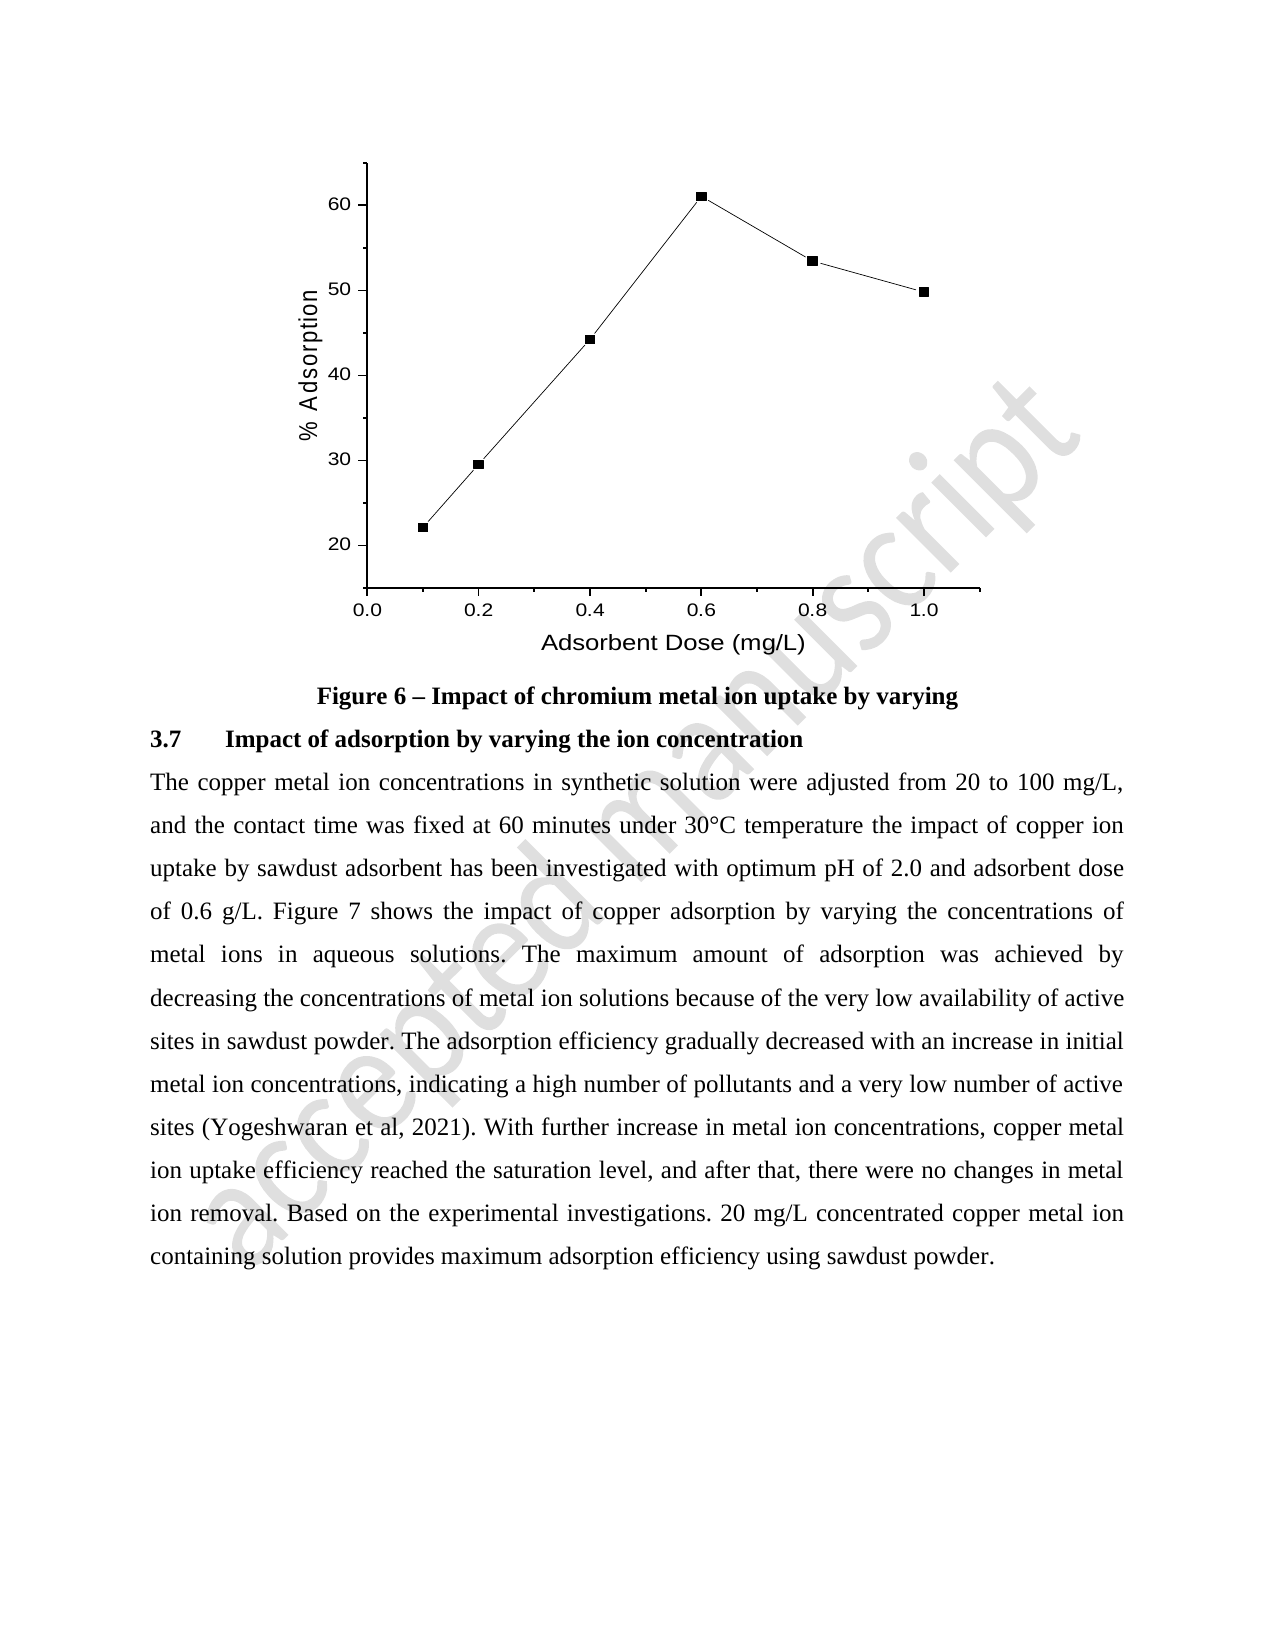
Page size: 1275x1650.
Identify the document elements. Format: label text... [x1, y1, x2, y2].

list Impact of adsorption by varying the ion concentration [150, 724, 1125, 753]
list The copper metal ion concentrations in synthetic solution were adjusted from 20 to 100 mg/L, and the contact time was fixed at 60 minutes under 30°C temperature the impact of copper ion uptake by sawdust adsorbent has been investigated with optimum pH of 2.0 and adsorbent dose of 0.6 g/L. Figure 7 shows the impact of copper adsorption by varying the concentrations of metal ions in aqueous solutions. The maximum amount of adsorption was achieved by decreasing the concentrations of metal ion solutions because of the very low availability of active sites in sawdust powder. The adsorption efficiency gradually decreased with an increase in initial metal ion concentrations, indicating a high number of pollutants and a very low number of active sites (Yogeshwaran et al, 2021). With further increase in metal ion concentrations, copper metal ion uptake efficiency reached the saturation level, and after that, there were no changes in metal ion removal. Based on the experimental investigations. 20 mg/L concentrated copper metal ion containing solution provides maximum adsorption efficiency using sawdust powder. [150, 767, 1125, 1270]
list Figure 6 – Impact of chromium metal ion uptake by varying [150, 681, 1125, 709]
